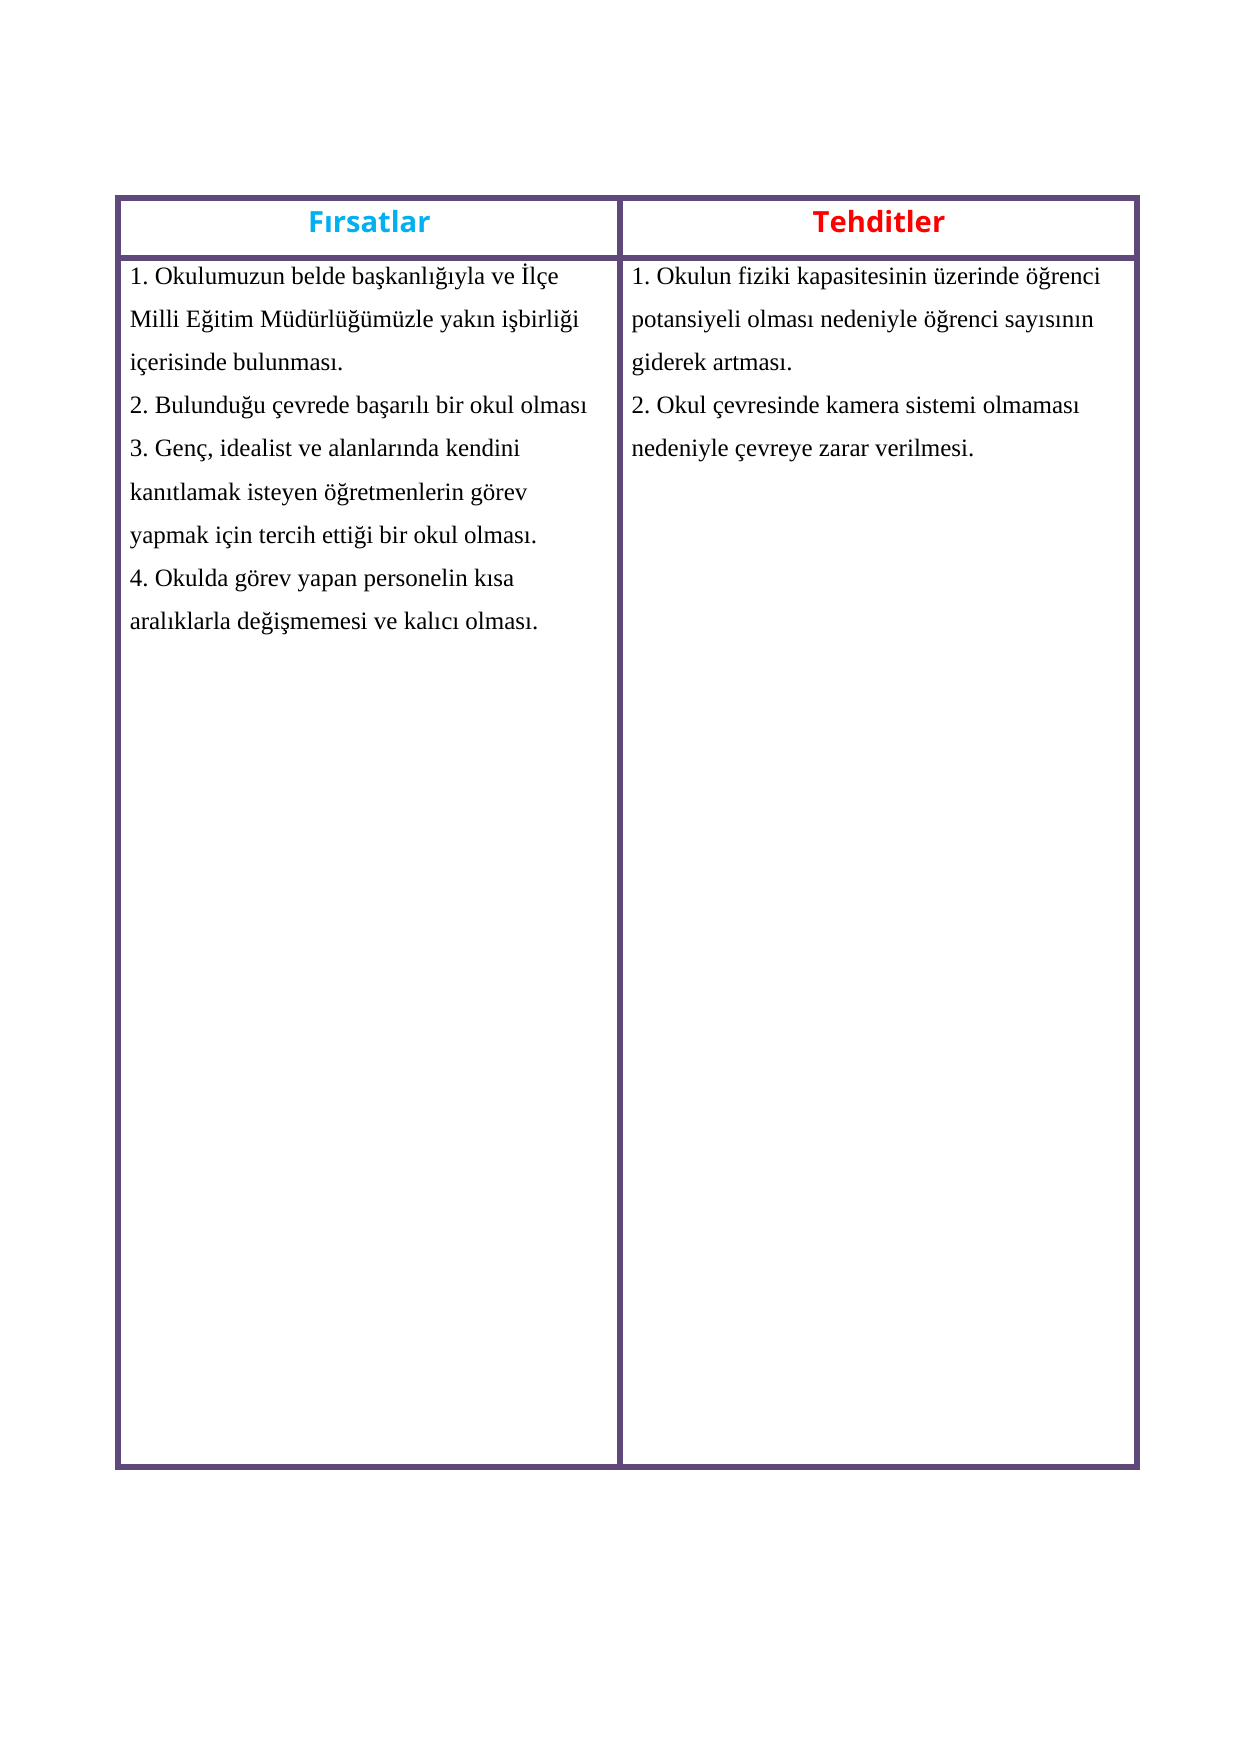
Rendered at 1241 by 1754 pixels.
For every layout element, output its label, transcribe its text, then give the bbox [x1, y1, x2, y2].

table_header Fırsatlar [121, 201, 617, 255]
table_header Tehditler [623, 201, 1134, 255]
table_cell 1. Okulun fiziki kapasitesinin üzerinde öğrenci potansiyeli olması nedeniyle öğrenci sayısının giderek artması. 2. Okul çevresinde kamera sistemi olmaması nedeniyle çevreye zarar verilmesi. [623, 261, 1134, 1464]
table_cell 1. Okulumuzun belde başkanlığıyla ve İlçe Milli Eğitim Müdürlüğümüzle yakın işbirliği içerisinde bulunması. 2. Bulunduğu çevrede başarılı bir okul olması 3. Genç, idealist ve alanlarında kendini kanıtlamak isteyen öğretmenlerin görev yapmak için tercih ettiği bir okul olması. 4. Okulda görev yapan personelin kısa aralıklarla değişmemesi ve kalıcı olması. [121, 261, 617, 1464]
